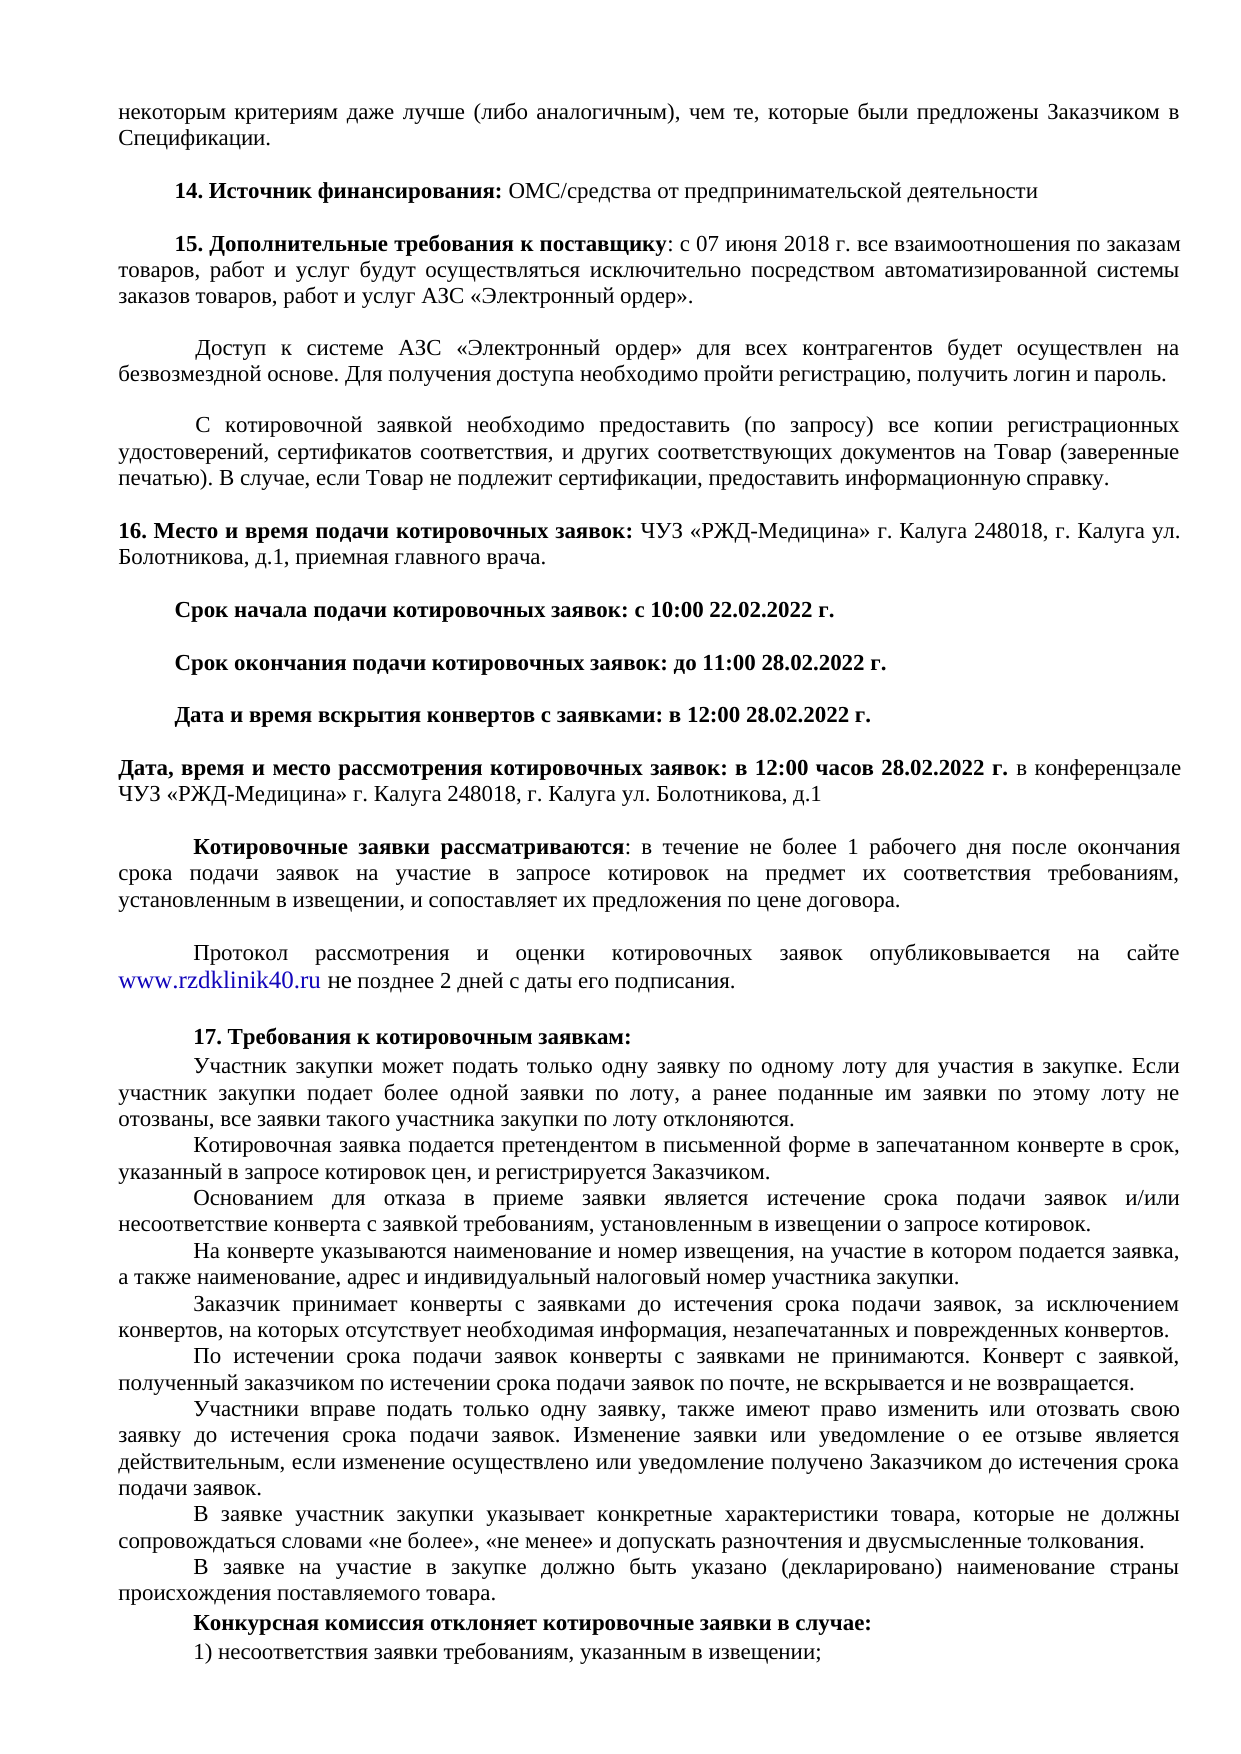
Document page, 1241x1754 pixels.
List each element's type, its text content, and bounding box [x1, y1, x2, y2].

text 15. Дополнительные требования к поставщику: с 07 июня . все взаимоотношения по заказам товаров, работ и услуг будут осуществляться исключительно посредством автоматизированной системы заказов товаров, работ и услуг АЗС «Электронный ордер». [118, 230, 1181, 309]
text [118, 98, 1181, 151]
text Доступ к системе АЗС «Электронный ордер» для всех контрагентов будет осуществлен на безвозмездной основе. Для получения доступа необходимо пройти регистрацию, получить логин и пароль. [118, 334, 1181, 386]
text В заявке на участие в закупке должно быть указано (декларировано) наименование страны происхождения поставляемого товара. [118, 1553, 1181, 1606]
text Участник закупки может подать только одну заявку по одному лоту для участия в закупке. Если участник закупки подает более одной заявки по лоту, а ранее поданные им заявки по этому лоту не отозваны, все заявки такого участника закупки по лоту отклоняются. [118, 1052, 1181, 1131]
text Срок окончания подачи котировочных заявок: до 11:00 28.02.2022 г. [118, 649, 1181, 675]
text С котировочной заявкой необходимо предоставить (по запросу) все копии регистрационных удостоверений, сертификатов соответствия, и других соответствующих документов на Товар (заверенные печатью). В случае, если Товар не подлежит сертификации, предоставить информационную справку. [118, 411, 1181, 491]
text Протокол рассмотрения и оценки котировочных заявок опубликовывается на сайте www.rzdklinik40.ru не позднее 2 дней с даты его подписания. [118, 938, 1181, 994]
text Участники вправе подать только одну заявку, также имеют право изменить или отозвать свою заявку до истечения срока подачи заявок. Изменение заявки или уведомление о ее отзыве является действительным, если изменение осуществлено или уведомление получено Заказчиком до истечения срока подачи заявок. [118, 1395, 1181, 1500]
text Заказчик принимает конверты с заявками до истечения срока подачи заявок, за исключением конвертов, на которых отсутствует необходимая информация, незапечатанных и поврежденных конвертов. [118, 1289, 1181, 1342]
text 1) несоответствия заявки требованиям, указанным в извещении; [118, 1638, 1181, 1664]
text В заявке участник закупки указывает конкретные характеристики товара, которые не должны сопровождаться словами «не более», «не менее» и допускать разночтения и двусмысленные толкования. [118, 1500, 1181, 1553]
text Котировочные заявки рассматриваются: в течение не более 1 рабочего дня после окончания срока подачи заявок на участие в запросе котировок на предмет их соответствия требованиям, установленным в извещении, и сопоставляет их предложения по цене договора. [118, 833, 1181, 912]
text По истечении срока подачи заявок конверты с заявками не принимаются. Конверт с заявкой, полученный заказчиком по истечении срока подачи заявок по почте, не вскрывается и не возвращается. [118, 1342, 1181, 1395]
text Котировочная заявка подается претендентом в письменной форме в запечатанном конверте в срок, указанный в запросе котировок цен, и регистрируется Заказчиком. [118, 1131, 1181, 1184]
text Дата, время и место рассмотрения котировочных заявок: в 12:00 часов 28.02.2022 г. в конференцзале ЧУЗ «РЖД-Медицина» г. Калуга . Калуга ул. Болотникова, д.1 [118, 754, 1181, 807]
text 16. Место и время подачи котировочных заявок: ЧУЗ «РЖД-Медицина» г. Калуга 248018, г. Калуга ул. Болотникова, д.1, приемная главного врача. [118, 517, 1181, 569]
text Дата и время вскрытия конвертов с заявками: в 12:00 28.02.2022 г. [118, 701, 1181, 728]
text 17. Требования к котировочным заявкам: [118, 1023, 1181, 1049]
text На конверте указываются наименование и номер извещения, на участие в котором подается заявка, а также наименование, адрес и индивидуальный налоговый номер участника закупки. [118, 1237, 1181, 1289]
text Конкурсная комиссия отклоняет котировочные заявки в случае: [118, 1609, 1181, 1635]
text 14. Источник финансирования: ОМС/средства от предпринимательской деятельности [118, 177, 1181, 203]
text Срок начала подачи котировочных заявок: с 10:00 22.02.2022 г. [118, 596, 1181, 622]
text Основанием для отказа в приеме заявки является истечение срока подачи заявок и/или несоответствие конверта с заявкой требованиям, установленным в извещении о запросе котировок. [118, 1184, 1181, 1237]
